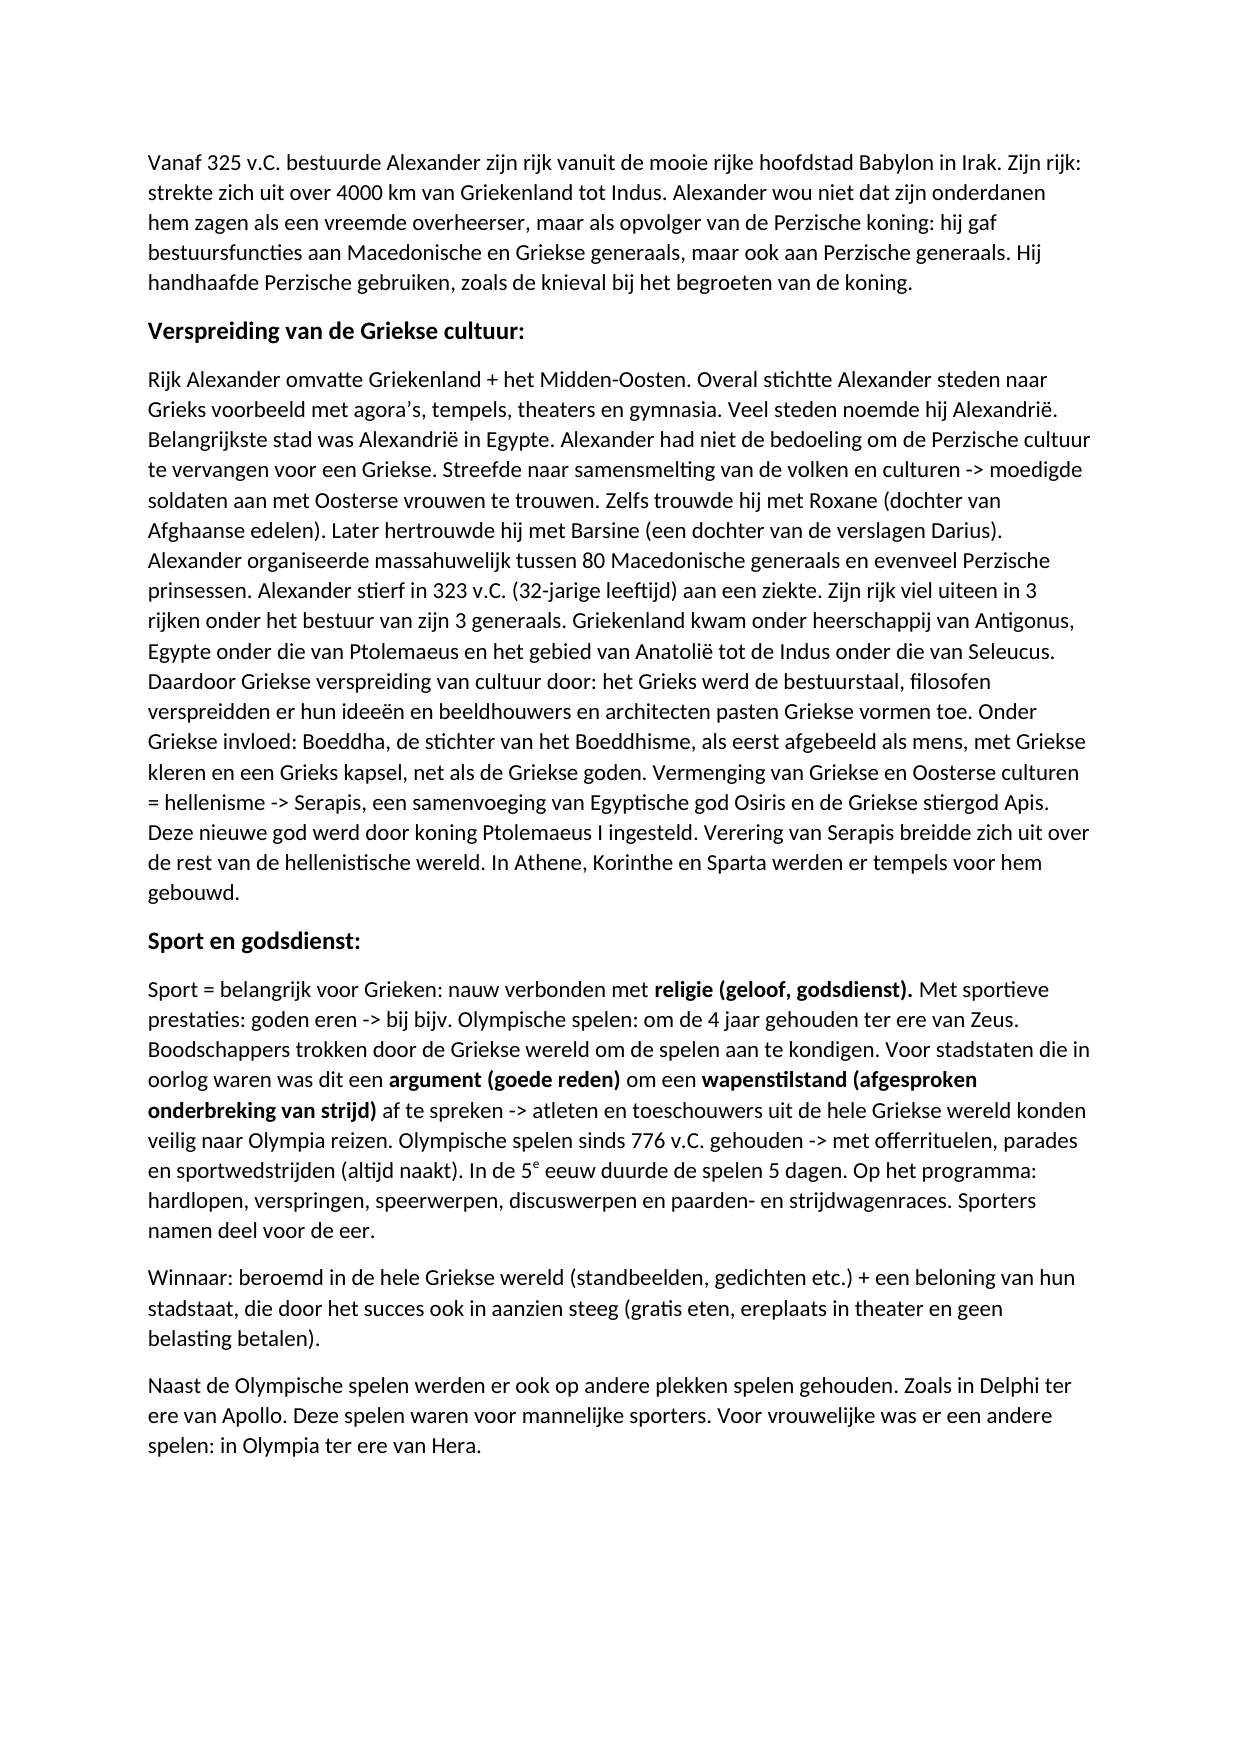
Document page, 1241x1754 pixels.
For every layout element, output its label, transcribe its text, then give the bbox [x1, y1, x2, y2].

text Winnaar: beroemd in de hele Griekse wereld (standbeelden, gedichten etc.) + een beloning van hun stadstaat, die door het succes ook in aanzien steeg (gratis eten, ereplaats in theater en geen belasting betalen). [148, 1263, 1093, 1352]
text Sport en godsdienst: [148, 925, 1093, 956]
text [148, 148, 1093, 296]
text Rijk Alexander omvatte Griekenland + het Midden-Oosten. Overal stichtte Alexander steden naar Grieks voorbeeld met agora’s, tempels, theaters en gymnasia. Veel steden noemde hij Alexandrië. Belangrijkste stad was Alexandrië in Egypte. Alexander had niet de bedoeling om de Perzische cultuur te vervangen voor een Griekse. Streefde naar samensmelting van de volken en culturen -> moedigde soldaten aan met Oosterse vrouwen te trouwen. Zelfs trouwde hij met Roxane (dochter van Afghaanse edelen). Later hertrouwde hij met Barsine (een dochter van de verslagen Darius). Alexander organiseerde massahuwelijk tussen 80 Macedonische generaals en evenveel Perzische prinsessen. Alexander stierf in 323 v.C. (32-jarige leeftijd) aan een ziekte. Zijn rijk viel uiteen in 3 rijken onder het bestuur van zijn 3 generaals. Griekenland kwam onder heerschappij van Antigonus, Egypte onder die van Ptolemaeus en het gebied van Anatolië tot de Indus onder die van Seleucus. Daardoor Griekse verspreiding van cultuur door: het Grieks werd de bestuurstaal, filosofen verspreidden er hun ideeën en beeldhouwers en architecten pasten Griekse vormen toe. Onder Griekse invloed: Boeddha, de stichter van het Boeddhisme, als eerst afgebeeld als mens, met Griekse kleren en een Grieks kapsel, net als de Griekse goden. Vermenging van Griekse en Oosterse culturen = hellenisme -> Serapis, een samenvoeging van Egyptische god Osiris en de Griekse stiergod Apis. Deze nieuwe god werd door koning Ptolemaeus I ingesteld. Verering van Serapis breidde zich uit over de rest van de hellenistische wereld. In Athene, Korinthe en Sparta werden er tempels voor hem gebouwd. [148, 365, 1093, 906]
text Naast de Olympische spelen werden er ook op andere plekken spelen gehouden. Zoals in Delphi ter ere van Apollo. Deze spelen waren voor mannelijke sporters. Voor vrouwelijke was er een andere spelen: in Olympia ter ere van Hera. [148, 1371, 1093, 1459]
text Sport = belangrijk voor Grieken: nauw verbonden met religie (geloof, godsdienst). Met sportieve prestaties: goden eren -> bij bijv. Olympische spelen: om de 4 jaar gehouden ter ere van Zeus. Boodschappers trokken door de Griekse wereld om de spelen aan te kondigen. Voor stadstaten die in oorlog waren was dit een argument (goede reden) om een wapenstilstand (afgesproken onderbreking van strijd) af te spreken -> atleten en toeschouwers uit de hele Griekse wereld konden veilig naar Olympia reizen. Olympische spelen sinds 776 v.C. gehouden -> met offerrituelen, parades en sportwedstrijden (altijd naakt). In de 5e eeuw duurde de spelen 5 dagen. Op het programma: hardlopen, verspringen, speerwerpen, discuswerpen en paarden- en strijdwagenraces. Sporters namen deel voor de eer. [148, 975, 1093, 1244]
text Verspreiding van de Griekse cultuur: [148, 315, 1093, 346]
